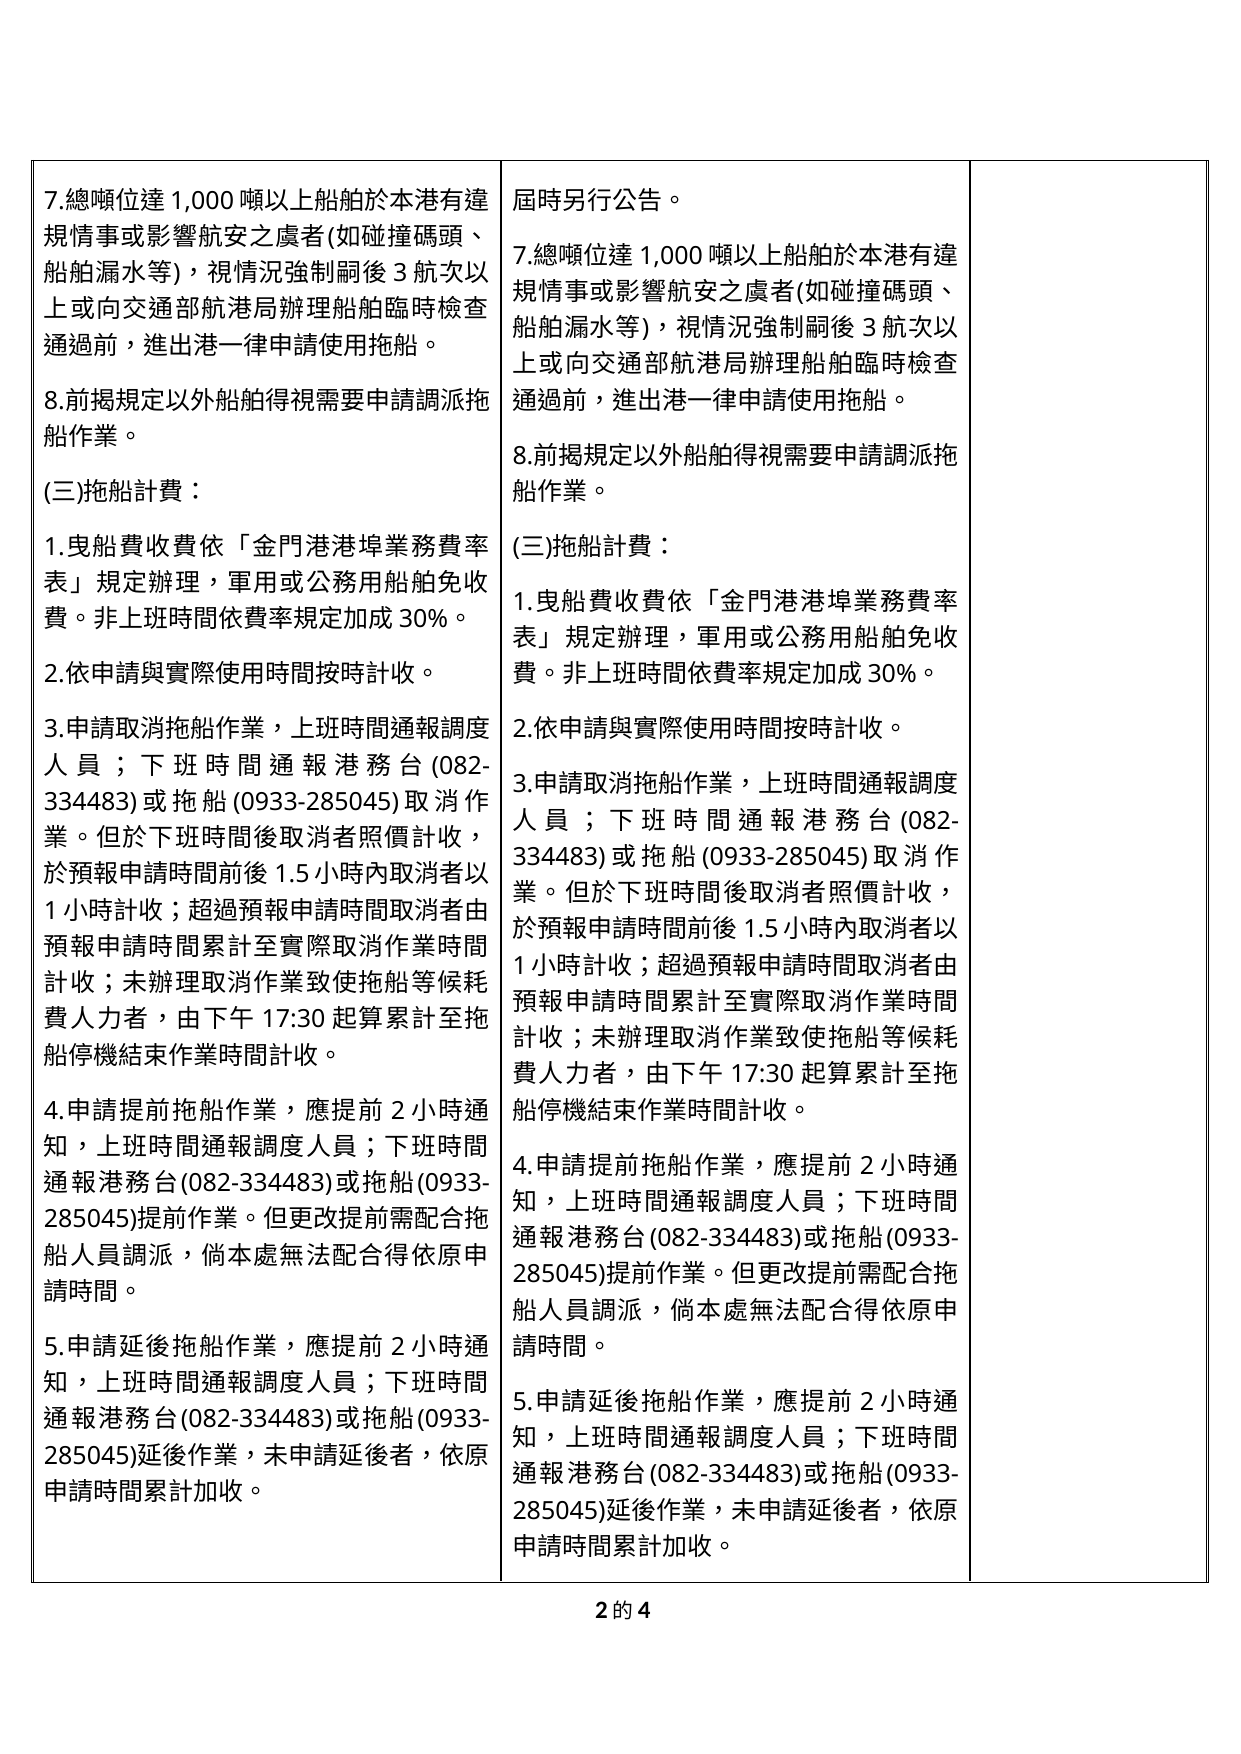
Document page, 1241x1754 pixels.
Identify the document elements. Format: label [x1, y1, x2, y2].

table_cell [502, 161, 969, 1581]
table_cell [34, 161, 500, 1581]
table_cell [971, 161, 1206, 1581]
